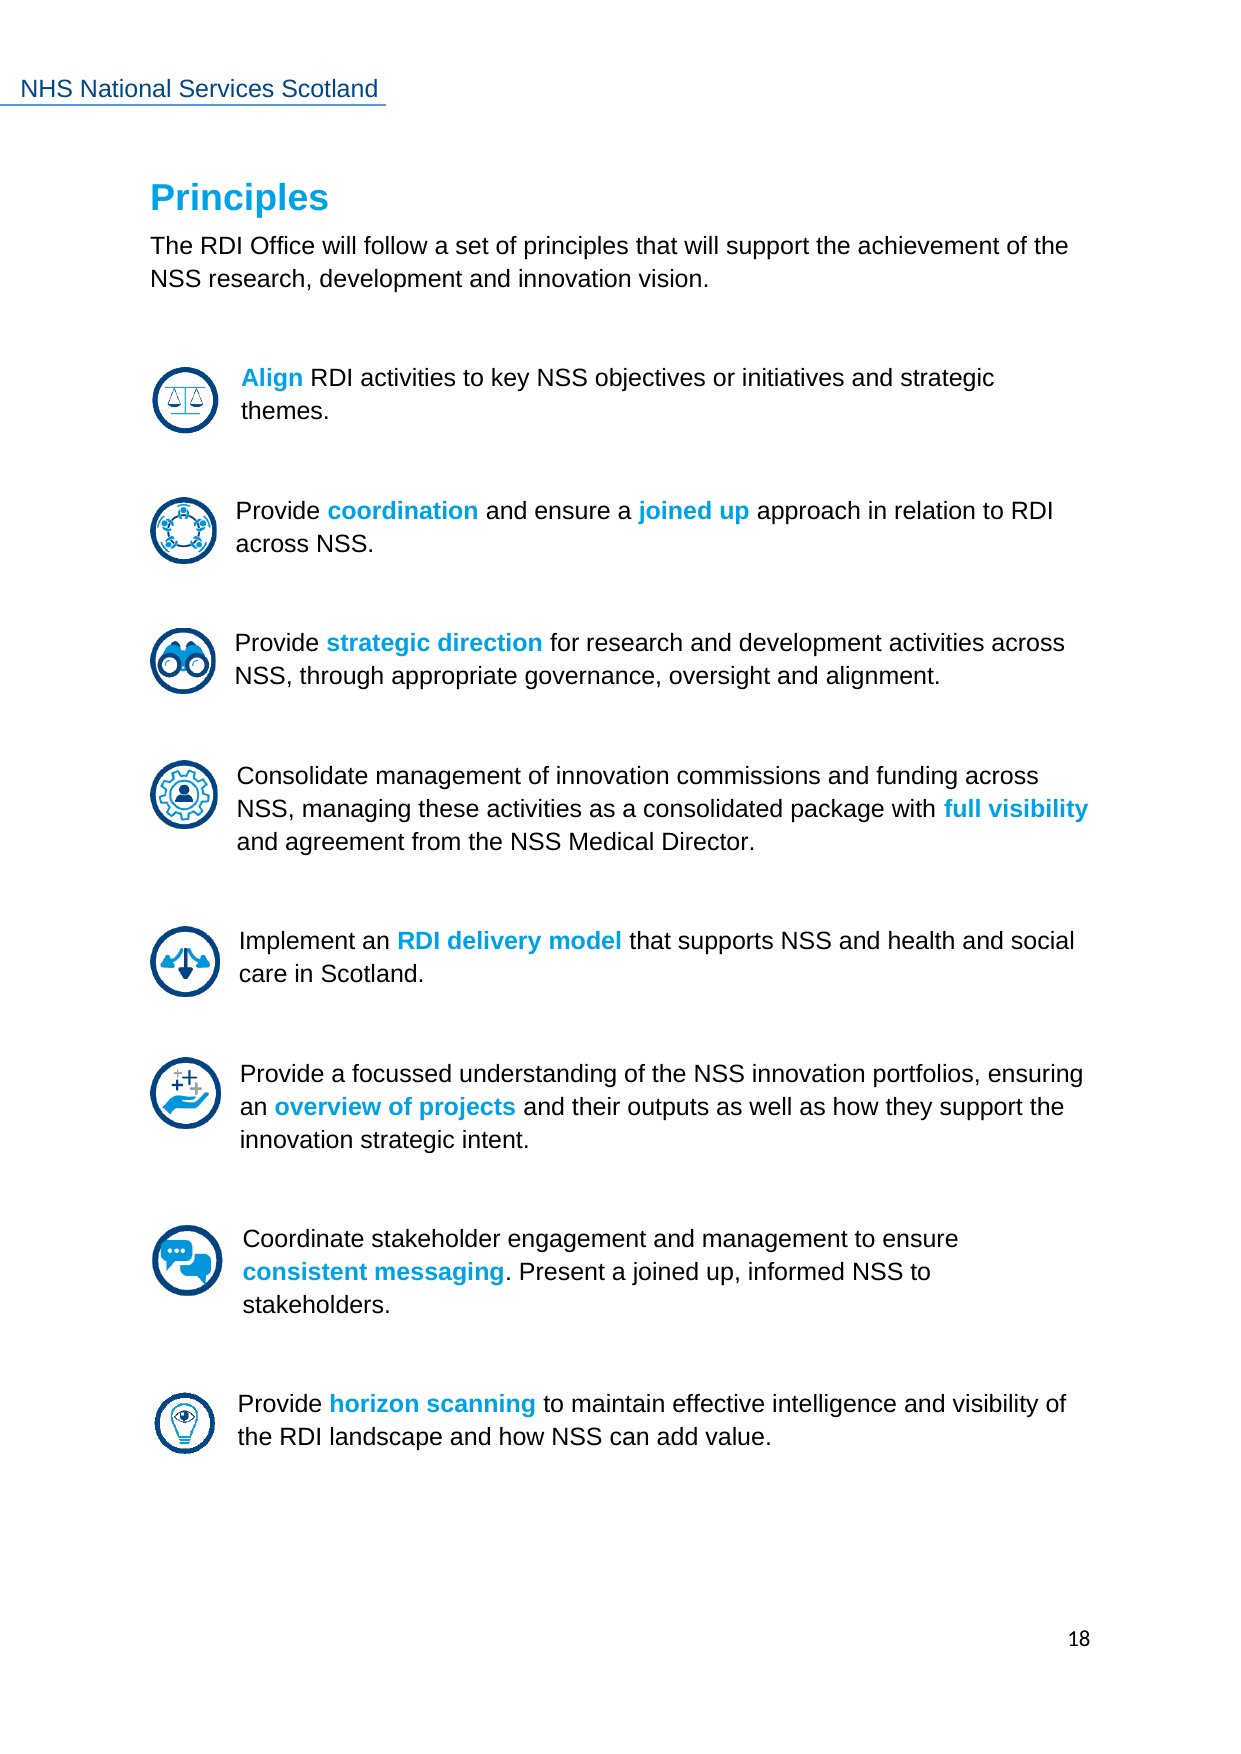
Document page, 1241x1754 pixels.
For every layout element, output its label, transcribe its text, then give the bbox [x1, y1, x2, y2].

picture [150, 628, 216, 694]
picture [150, 926, 220, 997]
text Provide strategic direction for research and development activities across NSS, through appropriate governance, oversight and alignment. [216, 628, 1090, 690]
text Provide horizon scanning to maintain effective intelligence and visibility of the RDI landscape and how NSS can add value. [219, 1389, 1090, 1451]
text Coordinate stakeholder engagement and management to ensure consistent messaging. Present a joined up, informed NSS to stakeholders. [150, 1224, 1090, 1319]
picture [150, 1057, 221, 1129]
text Provide a focussed understanding of the NSS innovation portfolios, ensuring an overview of projects and their outputs as well as how they support the innovation strategic intent. [150, 1058, 1090, 1153]
picture [150, 363, 222, 438]
picture [150, 497, 217, 564]
picture [150, 760, 218, 829]
picture [150, 1388, 219, 1458]
text Consolidate management of innovation commissions and funding across NSS, managing these activities as a consolidated package with full visibility and agreement from the NSS Medical Director. [150, 761, 1090, 856]
text The RDI Office will follow a set of principles that will support the achievement of the NSS research, development and innovation vision. [150, 231, 1090, 292]
subtitle Principles [150, 175, 1090, 218]
text Align RDI activities to key NSS objectives or initiatives and strategic themes. [222, 363, 1090, 425]
text Provide coordination and ensure a joined up approach in relation to RDI across NSS. [150, 496, 1090, 558]
text Implement an RDI delivery model that supports NSS and health and social care in Scotland. [220, 926, 1090, 988]
picture [150, 1223, 224, 1296]
